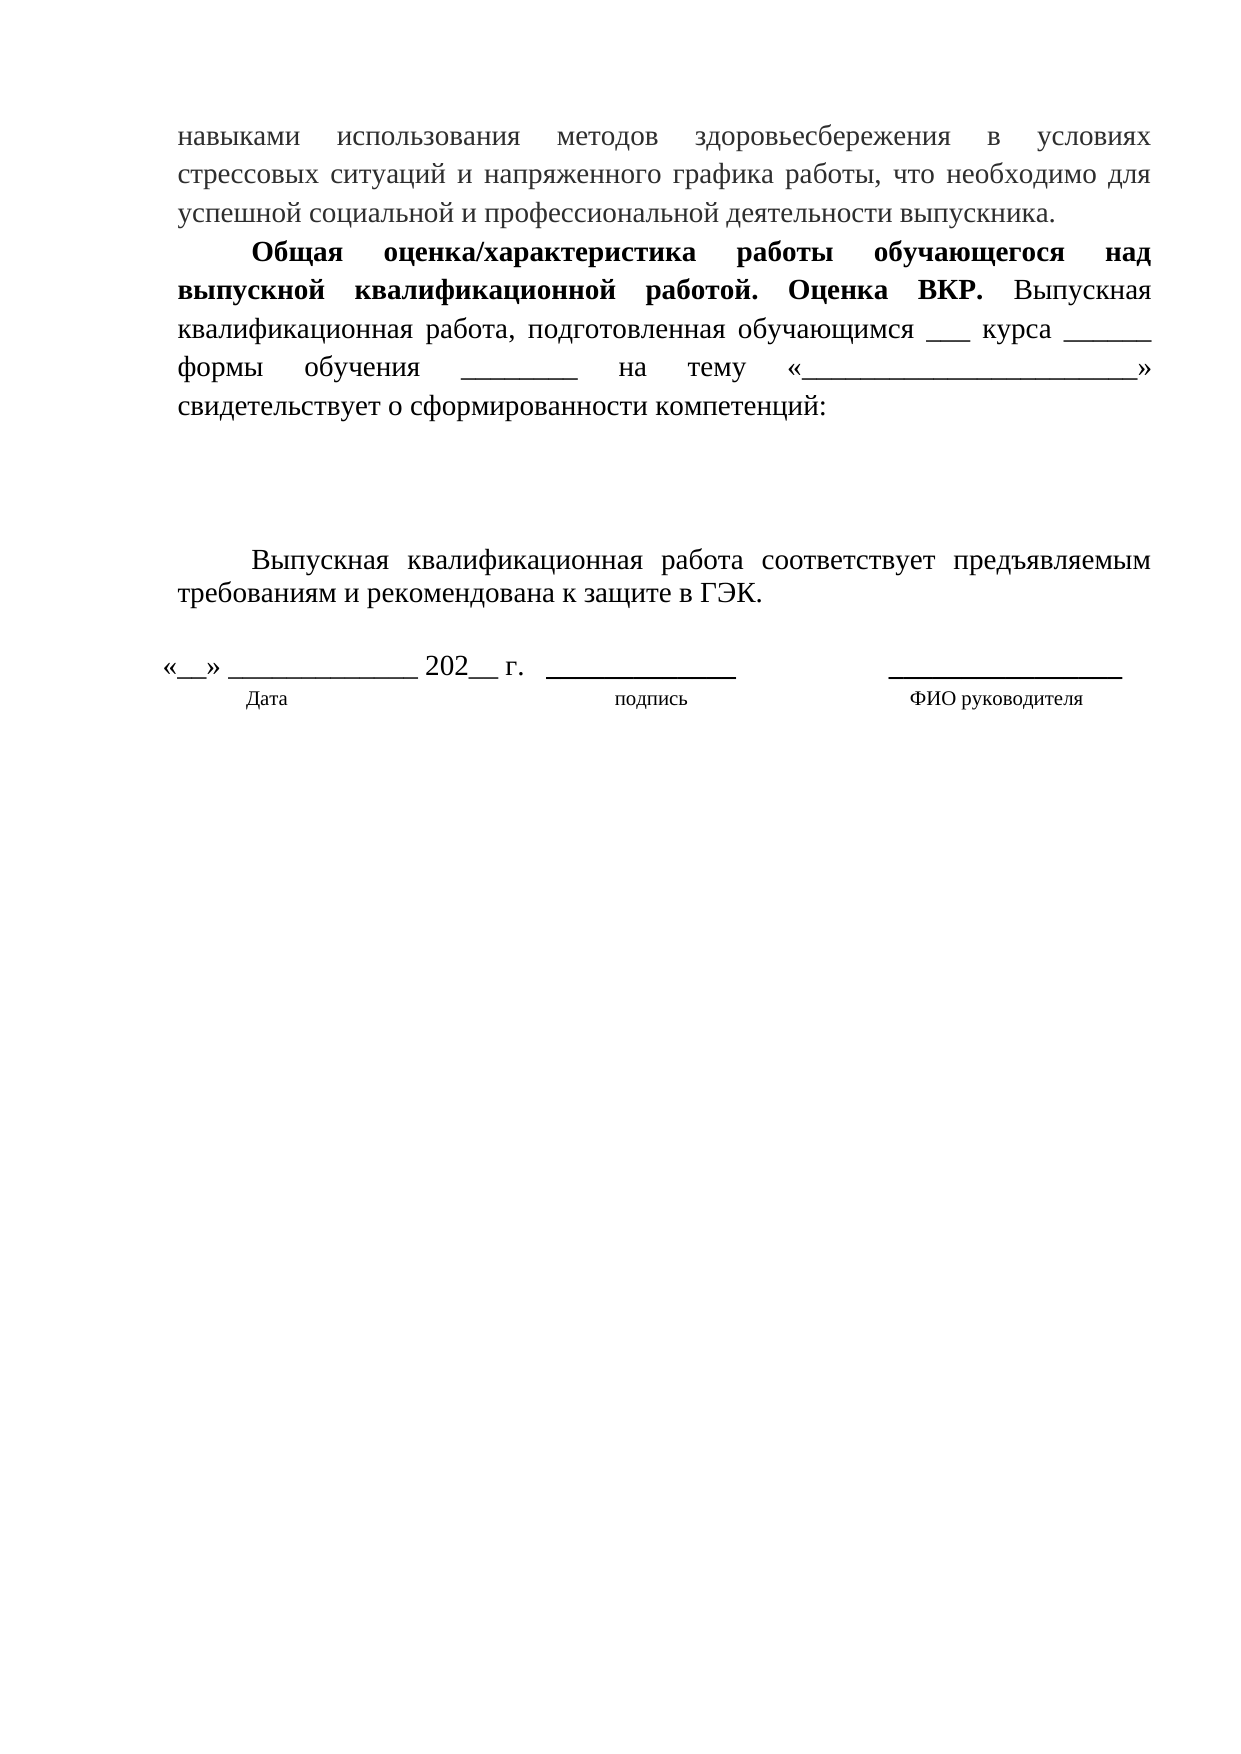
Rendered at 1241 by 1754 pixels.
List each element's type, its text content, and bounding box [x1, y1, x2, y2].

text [177, 118, 1152, 229]
text «__» _____________ 202__ г. _____________ ________________ [162, 648, 1152, 681]
text Общая оценка/характеристика работы обучающегося над выпускной квалификационной работой. Оценка ВКР. Выпускная квалификационная работа, подготовленная обучающимся ___ курса ______ формы обучения ________ на тему «_______________________» свидетельствует о сформированности компетенций: [177, 234, 1152, 421]
text Дата подпись ФИО руководителя [177, 686, 1152, 710]
text Выпускная квалификационная работа соответствует предъявляемым требованиям и рекомендована к защите в ГЭК. [177, 542, 1152, 609]
